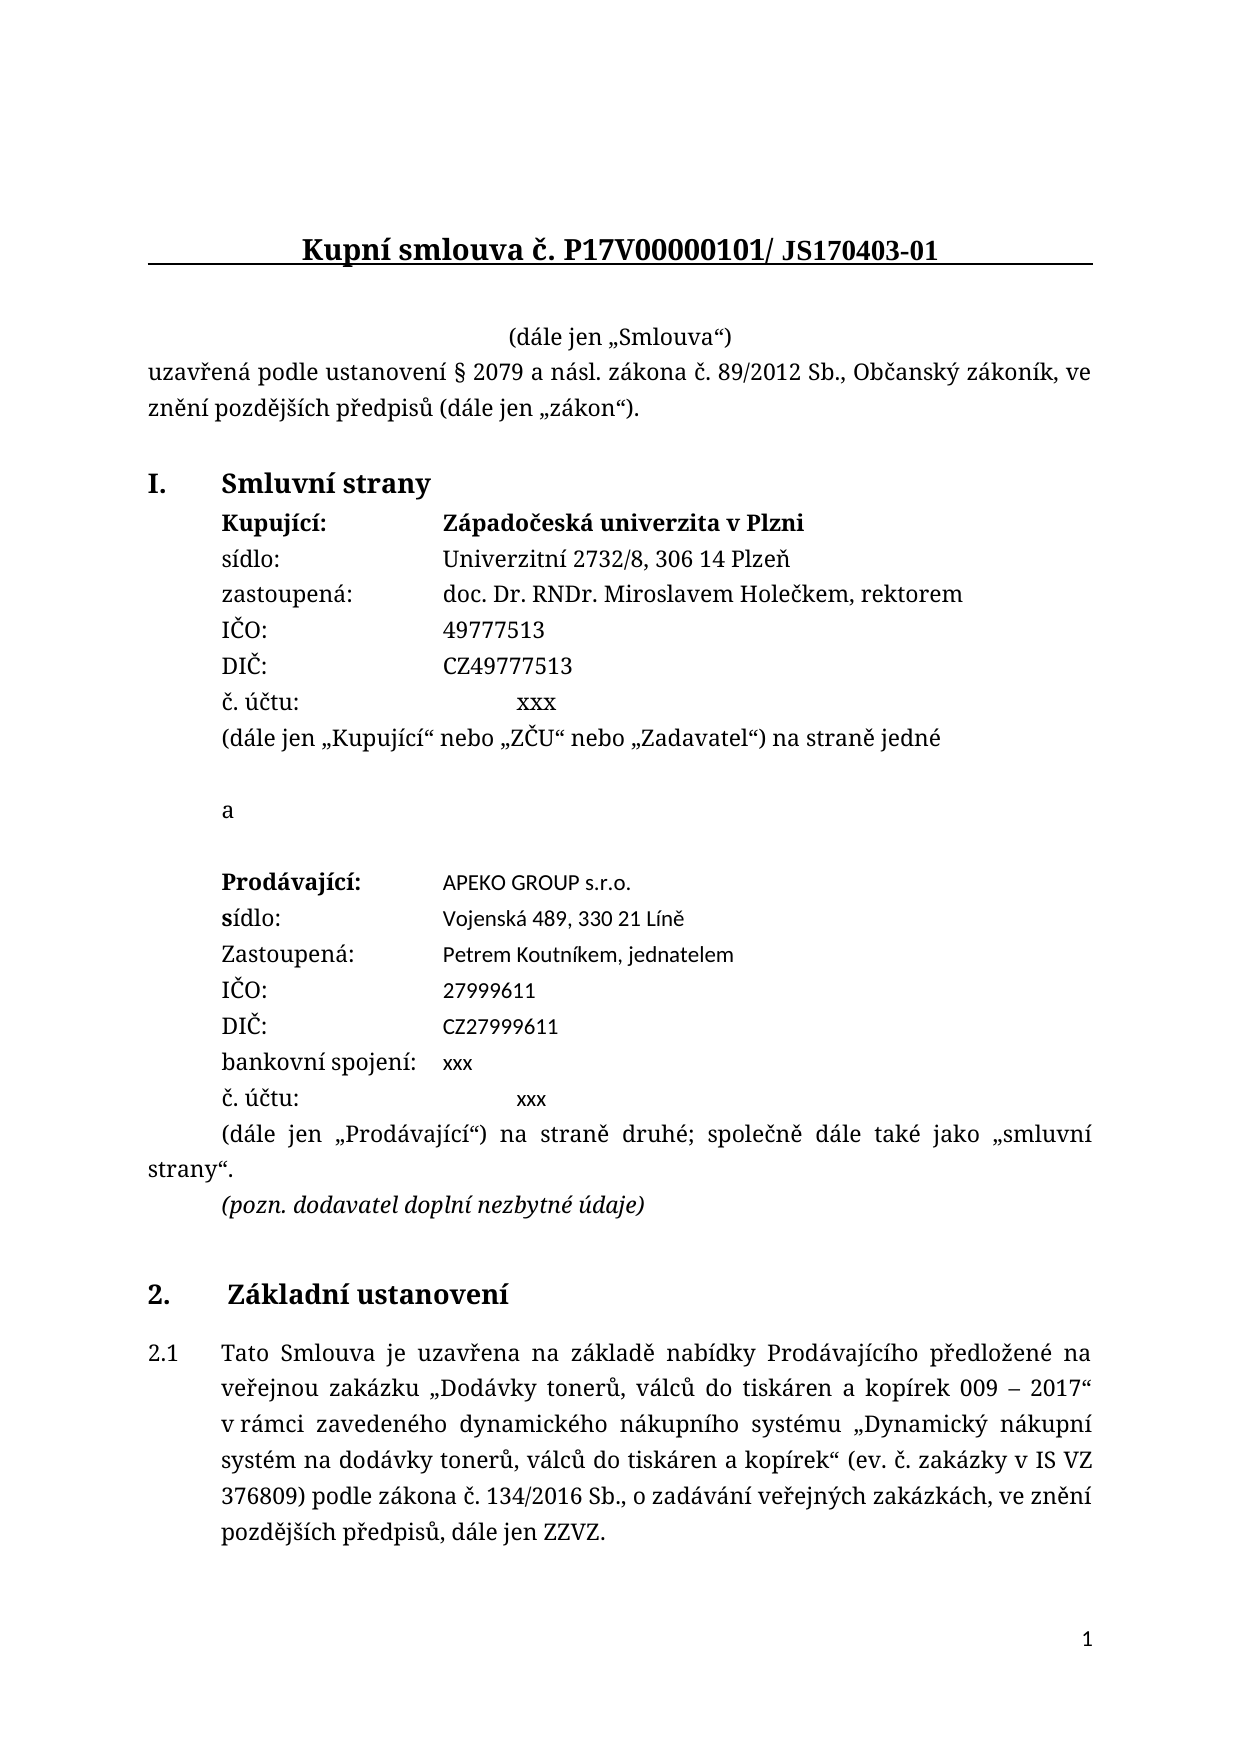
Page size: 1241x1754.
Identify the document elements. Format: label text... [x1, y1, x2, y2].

text IČO: 49777513 [221, 614, 1093, 646]
text sídlo: Univerzitní 2732/8, 306 14 Plzeň [221, 542, 1093, 574]
text bankovní spojení: xxx [148, 1046, 1093, 1077]
text č. účtu: xxx [221, 686, 1093, 717]
text DIČ: CZ49777513 [221, 650, 1093, 682]
text Kupní smlouva č. P17V00000101/ JS170403-01 [148, 229, 1093, 263]
text č. účtu: xxx [221, 1082, 1093, 1113]
text uzavřená podle ustanovení § 2079 a násl. zákona č. 89/2012 Sb., Občanský zákoník, ve znění pozdějších předpisů (dále jen „zákon“). [148, 356, 1093, 423]
text I. Smluvní strany [148, 464, 1093, 501]
text 2.1 Tato Smlouva je uzavřena na základě nabídky Prodávajícího předložené na veřejnou zakázku „Dodávky tonerů, válců do tiskáren a kopírek 009 – 2017“ v rámci zavedeného dynamického nákupního systému „Dynamický nákupní systém na dodávky tonerů, válců do tiskáren a kopírek“ (ev. č. zakázky v IS VZ 376809) podle zákona č. 134/2016 Sb., o zadávání veřejných zakázkách, ve znění pozdějších předpisů, dále jen ZZVZ. [148, 1336, 1093, 1547]
text 2. Základní ustanovení [148, 1275, 1093, 1312]
text (dále jen „Prodávající“) na straně druhé; společně dále také jako „smluvní strany“. [148, 1117, 1093, 1185]
text (pozn. dodavatel doplní nezbytné údaje) [148, 1189, 1093, 1221]
text sídlo: Vojenská 489, 330 21 Líně [221, 902, 1093, 933]
text Kupující: Západočeská univerzita v Plzni [221, 507, 1093, 538]
text (dále jen „Smlouva“) [148, 320, 1093, 352]
text Zastoupená: Petrem Koutníkem, jednatelem [221, 938, 1093, 969]
text (dále jen „Kupující“ nebo „ZČU“ nebo „Zadavatel“) na straně jedné [221, 722, 1093, 753]
text IČO: 27999611 [221, 974, 1093, 1005]
text Prodávající: APEKO GROUP s.r.o. [221, 866, 1093, 897]
text zastoupená: doc. Dr. RNDr. Miroslavem Holečkem, rektorem [221, 578, 1093, 610]
text DIČ: CZ27999611 [221, 1010, 1093, 1041]
text a [221, 794, 1093, 825]
